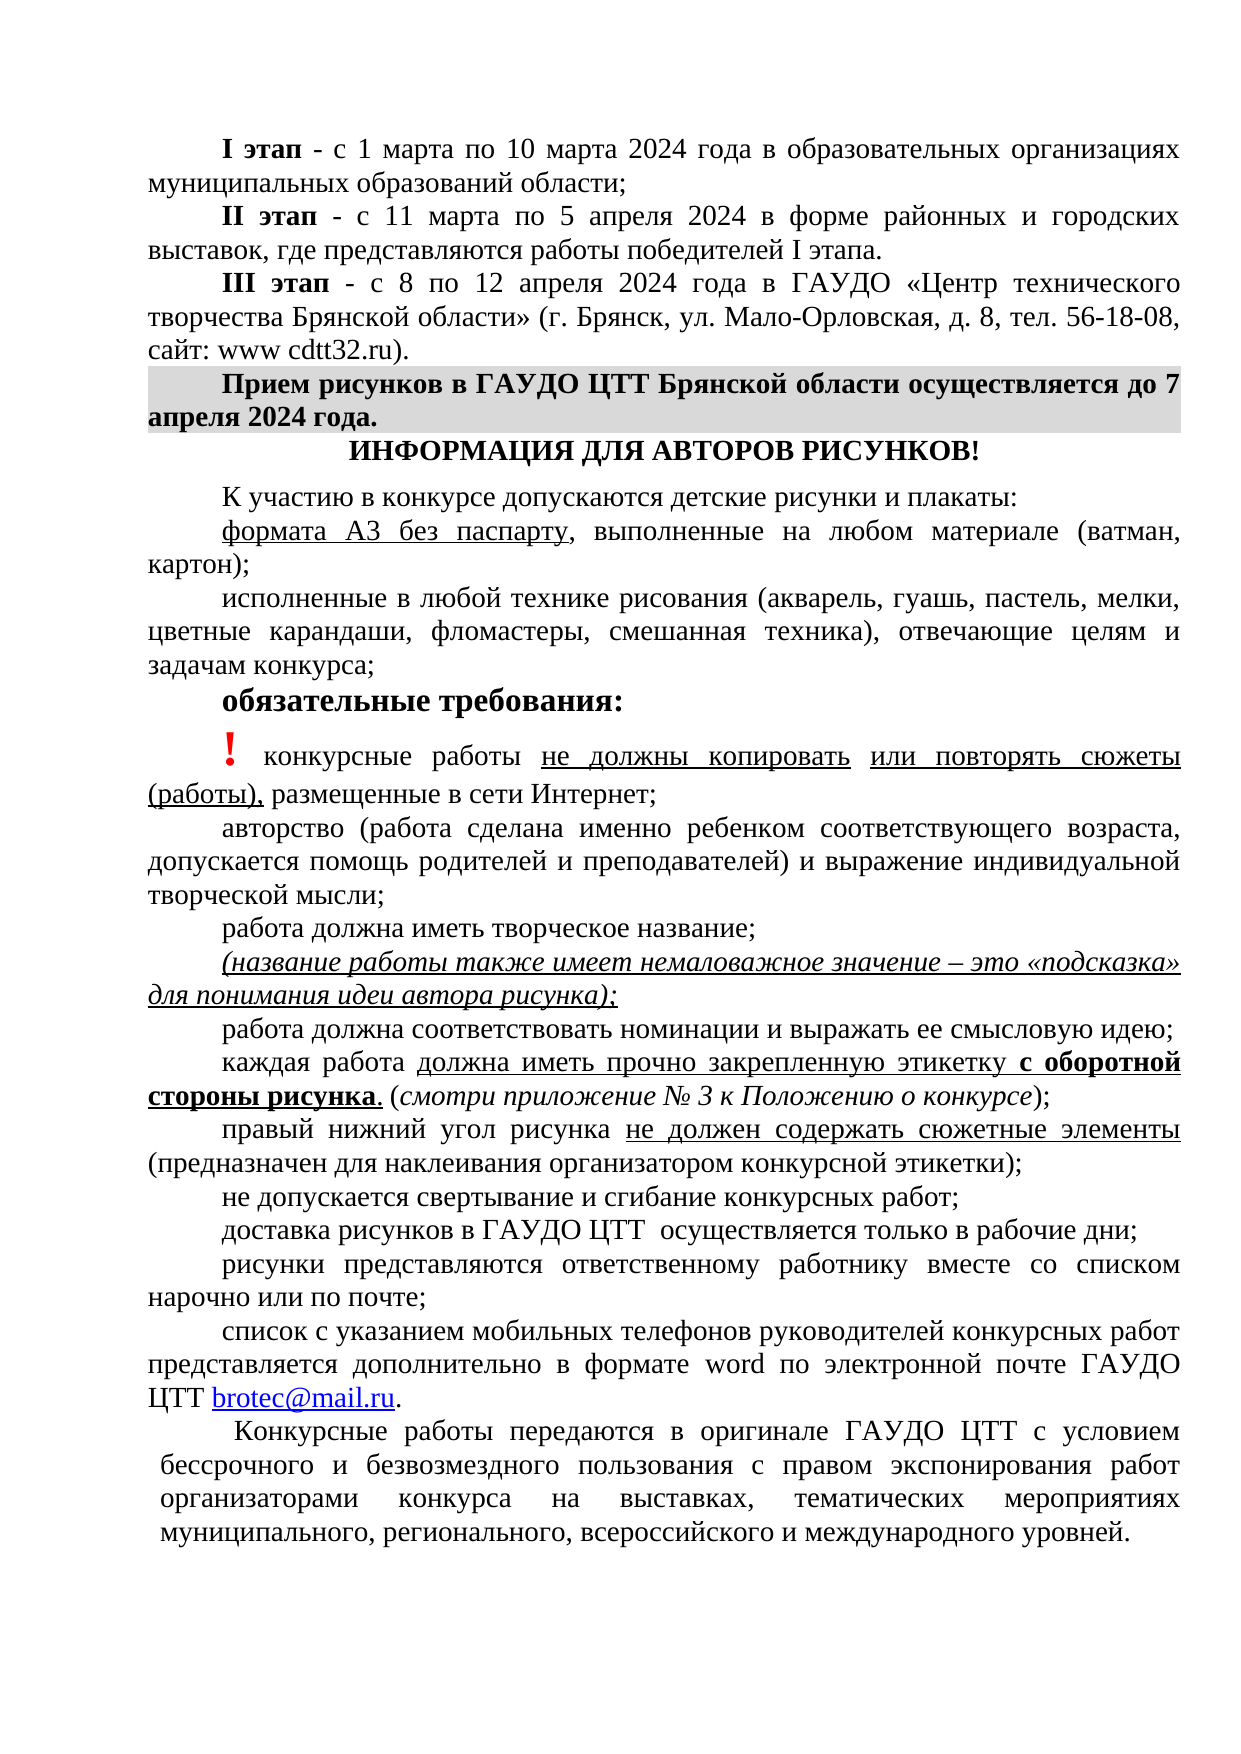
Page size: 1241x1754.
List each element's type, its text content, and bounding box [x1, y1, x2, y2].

text исполненные в любой технике рисования (акварель, гуашь, пастель, мелки, цветные карандаши, фломастеры, смешанная техника), отвечающие целям и задачам конкурса; [148, 580, 1181, 680]
text формата А3 без паспарту, выполненные на любом материале (ватман, картон); [148, 513, 1181, 580]
text работа должна соответствовать номинации и выражать ее смысловую идею; [148, 1011, 1181, 1044]
text ИНФОРМАЦИЯ ДЛЯ АВТОРОВ РИСУНКОВ! [148, 433, 1181, 467]
text II этап - с 11 марта по 5 апреля 2024 в форме районных и городских выставок, где представляются работы победителей I этапа. [148, 198, 1181, 265]
text Прием рисунков в ГАУДО ЦТТ Брянской области осуществляется до 7 апреля 2024 года. [148, 366, 1181, 433]
text доставка рисунков в ГАУДО ЦТТ осуществляется только в рабочие дни; [148, 1212, 1181, 1246]
text работа должна иметь творческое название; [148, 910, 1181, 944]
text ! конкурсные работы не должны копировать или повторять сюжеты (работы), размещенные в сети Интернет; [148, 719, 1181, 810]
text правый нижний угол рисунка не должен содержать сюжетные элементы (предназначен для наклеивания организатором конкурсной этикетки); [148, 1112, 1181, 1179]
text (название работы также имеет немаловажное значение – это «подсказка» для понимания идеи автора рисунка); [148, 944, 1181, 1011]
text Конкурсные работы передаются в оригинале ГАУДО ЦТТ с условием бессрочного и безвозмездного пользования с правом экспонирования работ организаторами конкурса на выставках, тематических мероприятиях муниципального, регионального, всероссийского и международного уровней. [160, 1413, 1181, 1548]
text обязательные требования: [148, 680, 1181, 719]
text авторство (работа сделана именно ребенком соответствующего возраста, допускается помощь родителей и преподавателей) и выражение индивидуальной творческой мысли; [148, 810, 1181, 910]
text К участию в конкурсе допускаются детские рисунки и плакаты: [148, 479, 1181, 513]
text не допускается свертывание и сгибание конкурсных работ; [148, 1179, 1181, 1212]
text каждая работа должна иметь прочно закрепленную этикетку с оборотной стороны рисунка. (смотри приложение № 3 к Положению о конкурсе); [148, 1044, 1181, 1112]
text III этап - с 8 по 12 апреля 2024 года в ГАУДО «Центр технического творчества Брянской области» (г. Брянск, ул. Мало-Орловская, д. 8, тел. 56-18-08, сайт: www cdtt32.ru). [148, 265, 1181, 366]
text рисунки представляются ответственному работнику вместе со списком нарочно или по почте; [148, 1246, 1181, 1313]
text список с указанием мобильных телефонов руководителей конкурсных работ представляется дополнительно в формате word по электронной почте ГАУДО ЦТТ brotec@mail.ru. [148, 1313, 1181, 1413]
text I этап - с 1 марта по 10 марта 2024 года в образовательных организациях муниципальных образований области; [148, 131, 1181, 198]
